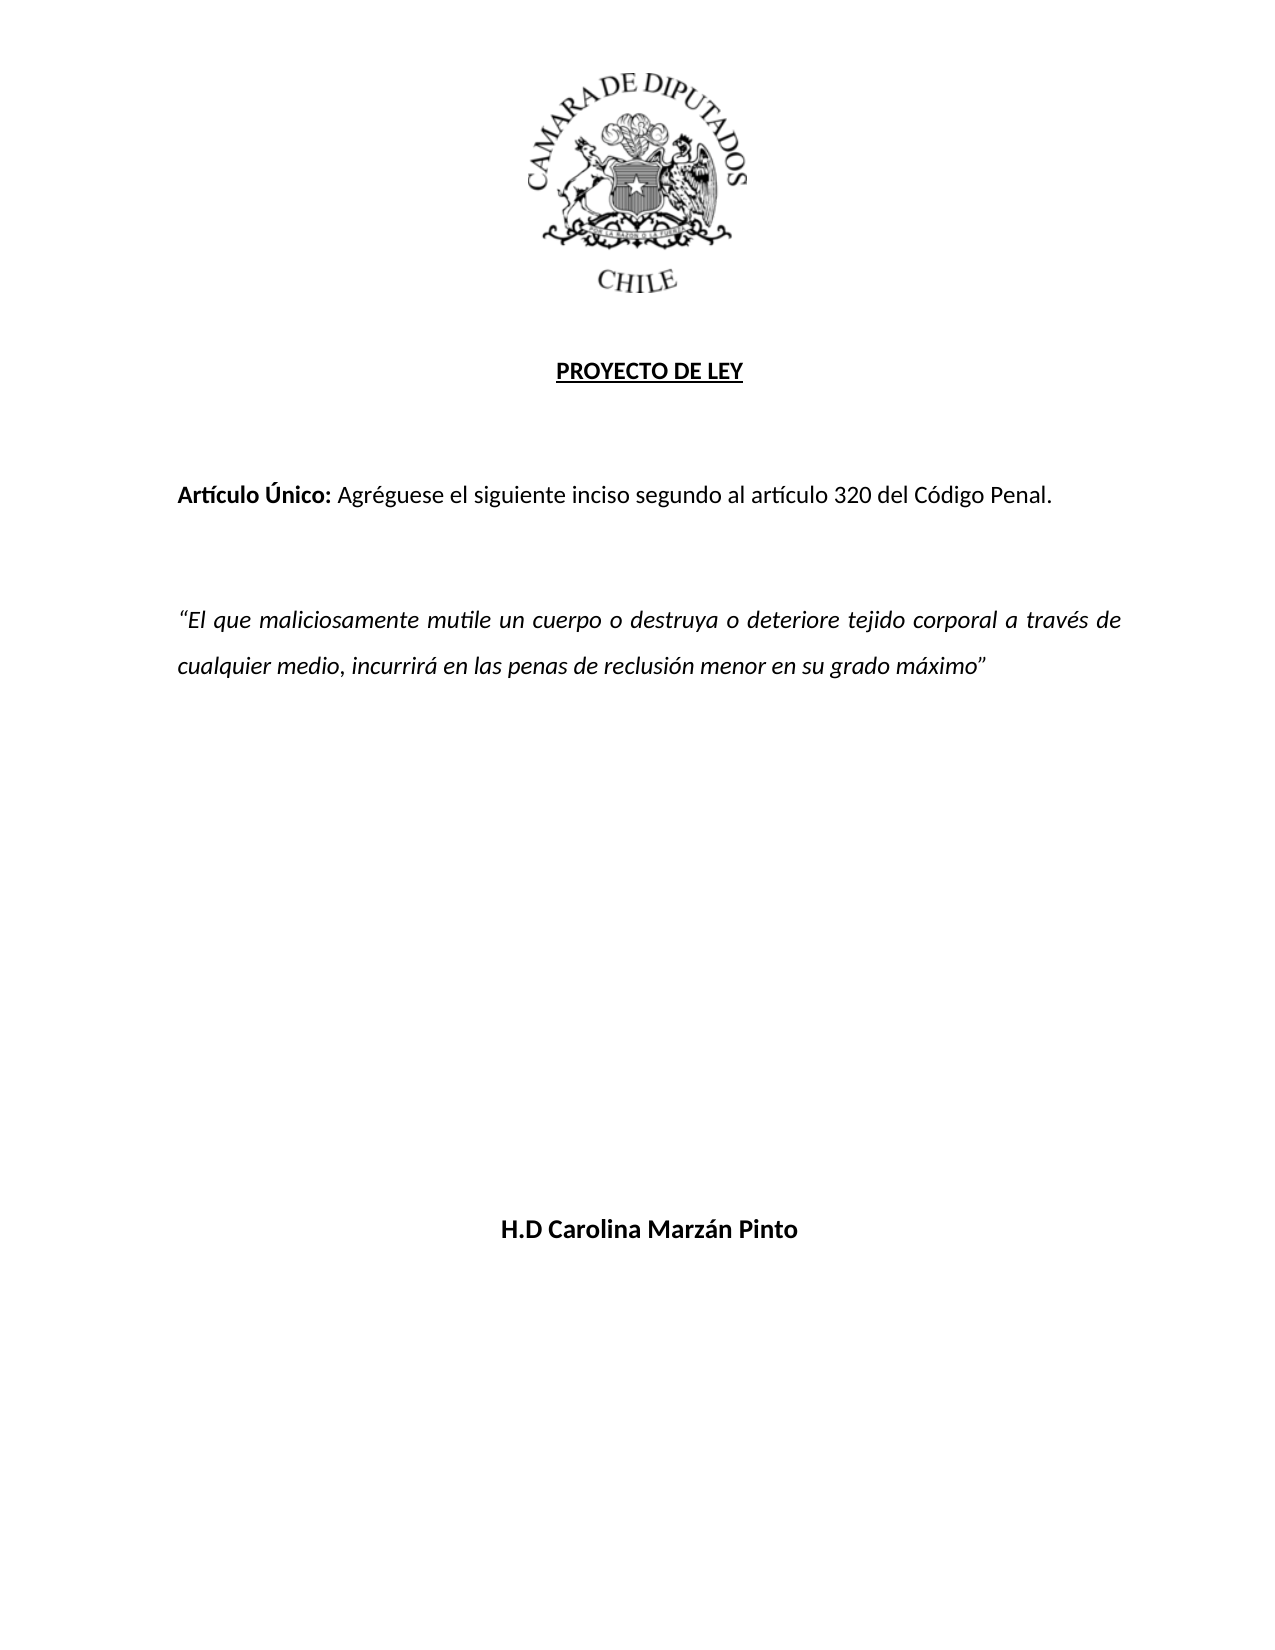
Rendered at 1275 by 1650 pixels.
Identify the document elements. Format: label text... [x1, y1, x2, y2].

text PROYECTO DE LEY [177, 355, 1122, 385]
text Artículo Único: Agréguese el siguiente inciso segundo al artículo 320 del Código Penal. [177, 480, 1122, 510]
text H.D Carolina Marzán Pinto [177, 1212, 1122, 1245]
picture [528, 73, 747, 293]
text “El que maliciosamente mutile un cuerpo o destruya o deteriore tejido corporal a través de cualquier medio, incurrirá en las penas de reclusión menor en su grado máximo” [177, 604, 1122, 681]
